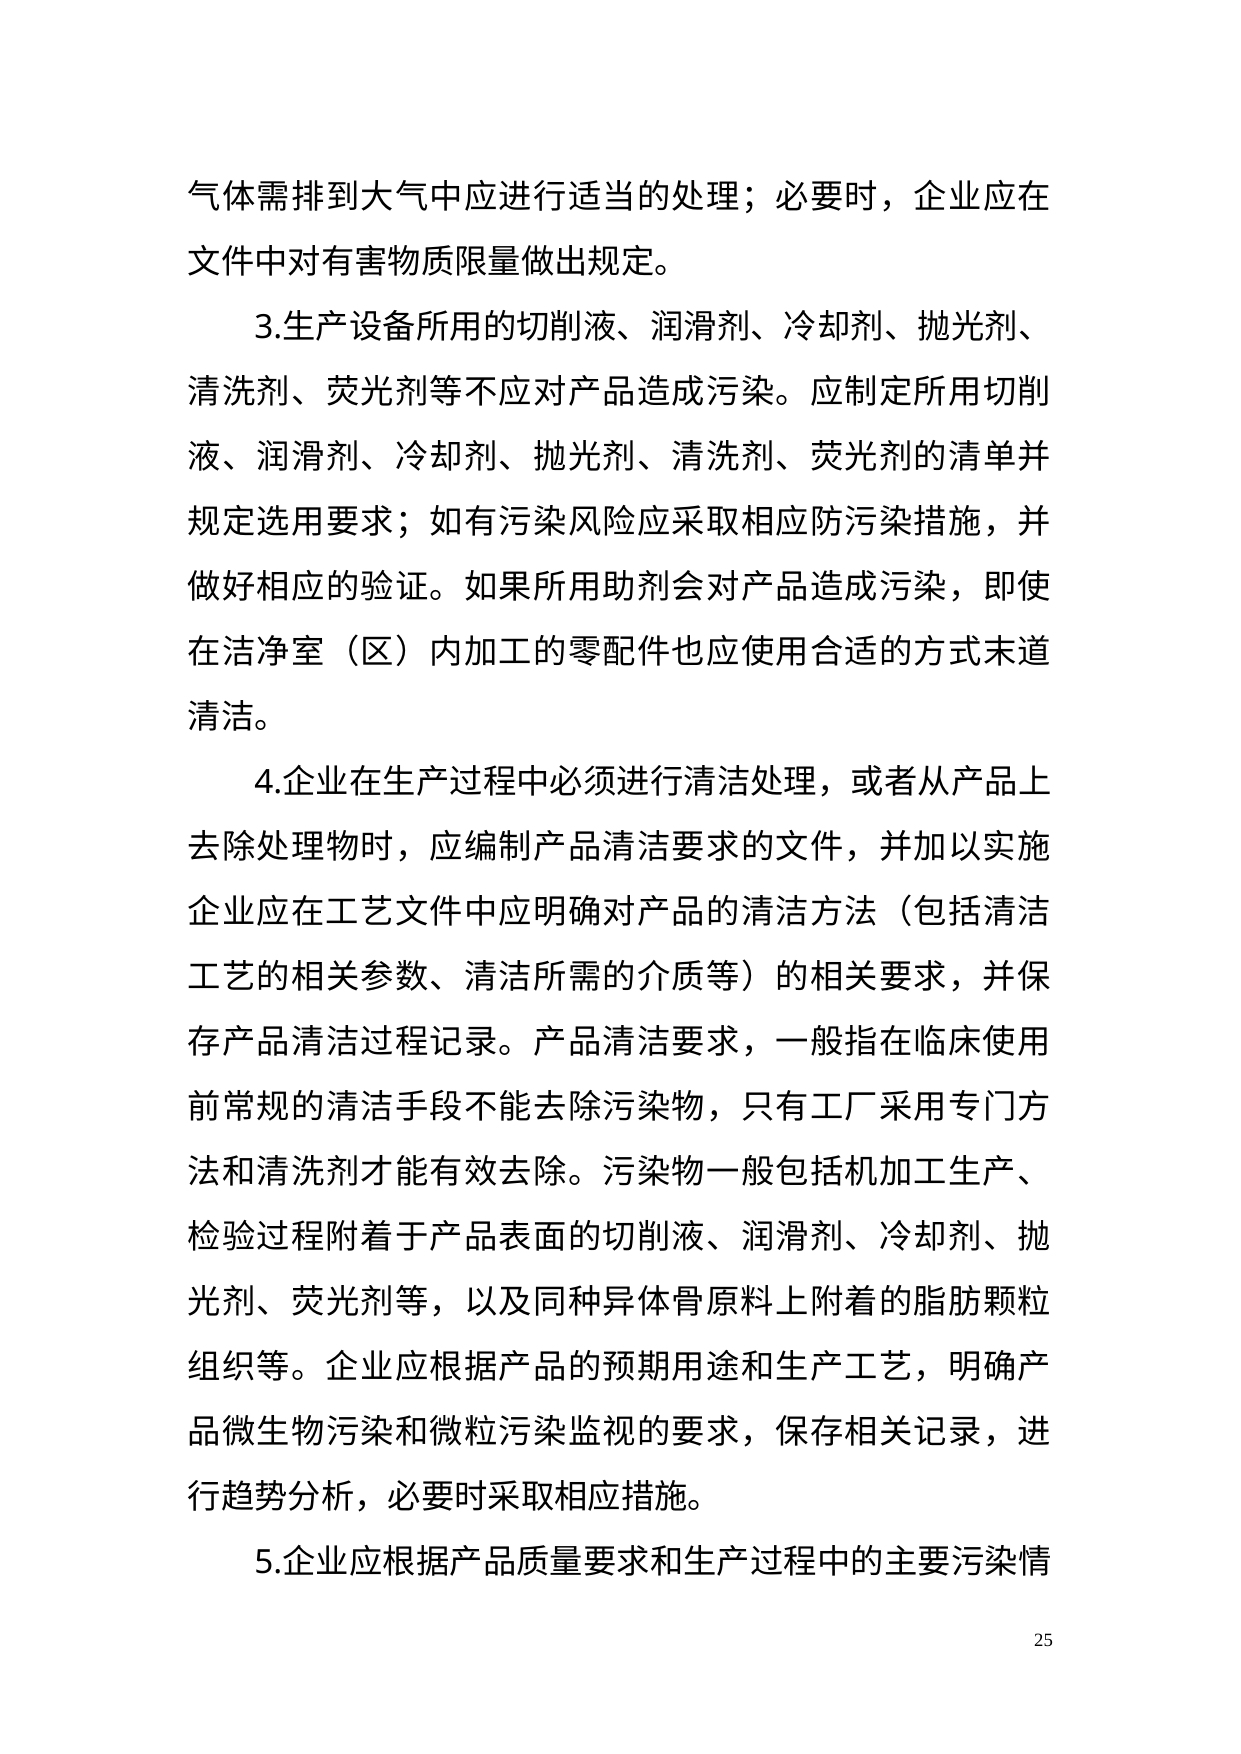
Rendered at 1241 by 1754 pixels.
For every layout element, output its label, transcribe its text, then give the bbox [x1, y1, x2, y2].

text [187, 1527, 1053, 1592]
text 4.企业在生产过程中必须进行清洁处理，或者从产品上去除处理物时，应编制产品清洁要求的文件，并加以实施。企业应在工艺文件中应明确对产品的清洁方法（包括清洁工艺的相关参数、清洁所需的介质等）的相关要求，并保存产品清洁过程记录。产品清洁要求，一般指在临床使用前常规的清洁手段不能去除污染物，只有工厂采用专门方法和清洗剂才能有效去除。污染物一般包括机加工生产、检验过程附着于产品表面的切削液、润滑剂、冷却剂、抛光剂、荧光剂等，以及同种异体骨原料上附着的脂肪颗粒、组织等。企业应根据产品的预期用途和生产工艺，明确产品微生物污染和微粒污染监视的要求，保存相关记录，进行趋势分析，必要时采取相应措施。 [187, 747, 1053, 1527]
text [187, 162, 1053, 292]
text 3.生产设备所用的切削液、润滑剂、冷却剂、抛光剂、清洗剂、荧光剂等不应对产品造成污染。应制定所用切削液、润滑剂、冷却剂、抛光剂、清洗剂、荧光剂的清单并规定选用要求；如有污染风险应采取相应防污染措施，并做好相应的验证。如果所用助剂会对产品造成污染，即使在洁净室（区）内加工的零配件也应使用合适的方式末道清洁。 [187, 292, 1053, 747]
